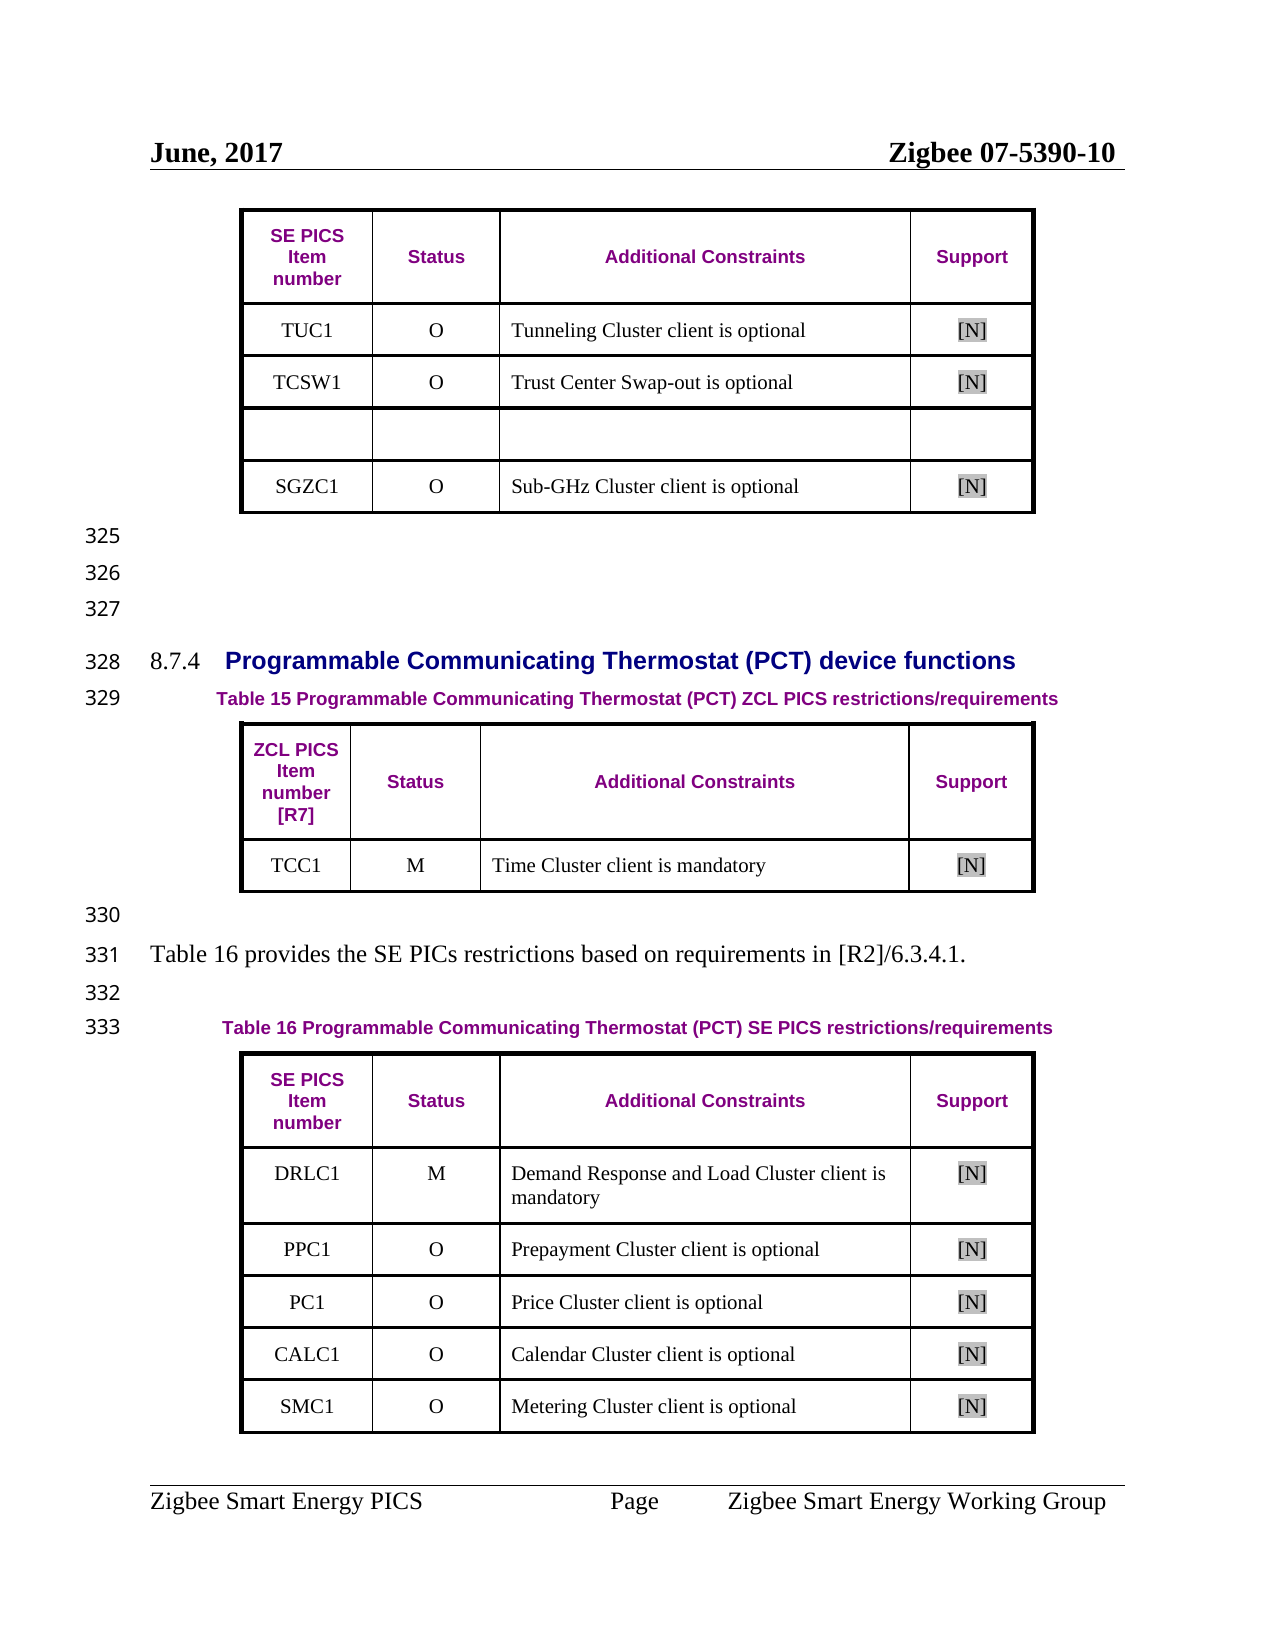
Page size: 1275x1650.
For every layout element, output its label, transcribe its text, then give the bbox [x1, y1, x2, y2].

table_cell Tunneling Cluster client is optional [500, 305, 910, 354]
table_header Status [373, 212, 499, 302]
table_header Status [351, 726, 480, 837]
table_cell O [373, 1277, 499, 1326]
table_cell O [373, 462, 499, 511]
table_cell M [373, 1149, 499, 1222]
table_cell Calendar Cluster client is optional [501, 1329, 910, 1378]
table_cell TCSW1 [244, 357, 372, 406]
table_cell PPC1 [244, 1225, 372, 1274]
table_header Additional Constraints [501, 212, 910, 302]
table_cell Metering Cluster client is optional [501, 1381, 910, 1431]
table_cell TCC1 [244, 841, 350, 889]
text Table 16 Programmable Communicating Thermostat (PCT) SE PICS restrictions/requirements [150, 1017, 1125, 1039]
table_header Status [373, 1056, 499, 1146]
table_cell [N] [911, 462, 1031, 511]
table_cell [N] [911, 1277, 1031, 1326]
table_cell [N] [911, 305, 1031, 354]
table_cell Prepayment Cluster client is optional [501, 1225, 910, 1274]
table_cell [N] [910, 841, 1031, 889]
table_cell O [373, 1381, 499, 1431]
table_cell [500, 410, 910, 458]
table_cell M [351, 841, 480, 889]
table_header Support [910, 726, 1031, 837]
table_cell TUC1 [244, 305, 372, 354]
table_cell SMC1 [244, 1381, 372, 1431]
table_cell [244, 410, 372, 458]
table_cell SGZC1 [244, 462, 372, 511]
table_cell O [373, 1225, 499, 1274]
table_header Additional Constraints [481, 726, 908, 837]
table_header Support [911, 1056, 1031, 1146]
table_cell [373, 410, 499, 458]
table_cell [N] [911, 1225, 1031, 1274]
table_cell [911, 410, 1031, 458]
text Table 16 provides the SE PICs restrictions based on requirements in [R2]/6.3.4.1. [150, 939, 1125, 968]
table_cell Price Cluster client is optional [501, 1277, 910, 1326]
table_cell Demand Response and Load Cluster client is mandatory [501, 1149, 910, 1222]
table_cell CALC1 [244, 1329, 372, 1378]
table_cell O [373, 305, 499, 354]
table_header SE PICS Item number [244, 212, 372, 302]
table_cell DRLC1 [244, 1149, 372, 1222]
table_header Support [911, 212, 1031, 302]
table_cell O [373, 357, 499, 406]
table_cell Trust Center Swap-out is optional [500, 357, 910, 406]
text Table 15 Programmable Communicating Thermostat (PCT) ZCL PICS restrictions/requirements [150, 687, 1125, 709]
table_cell Sub-GHz Cluster client is optional [500, 462, 910, 511]
table_cell PC1 [244, 1277, 372, 1326]
table_header ZCL PICS Item number [R7] [244, 726, 350, 837]
table_cell [N] [911, 1381, 1031, 1431]
table_cell Time Cluster client is mandatory [481, 841, 908, 889]
table_cell O [373, 1329, 499, 1378]
table_cell [N] [911, 357, 1031, 406]
table_cell [N] [911, 1329, 1031, 1378]
subtitle Programmable Communicating Thermostat (PCT) device functions [150, 646, 1125, 675]
table_cell [N] [911, 1149, 1031, 1222]
table_header SE PICS Item number [244, 1056, 372, 1146]
table_header Additional Constraints [501, 1056, 910, 1146]
